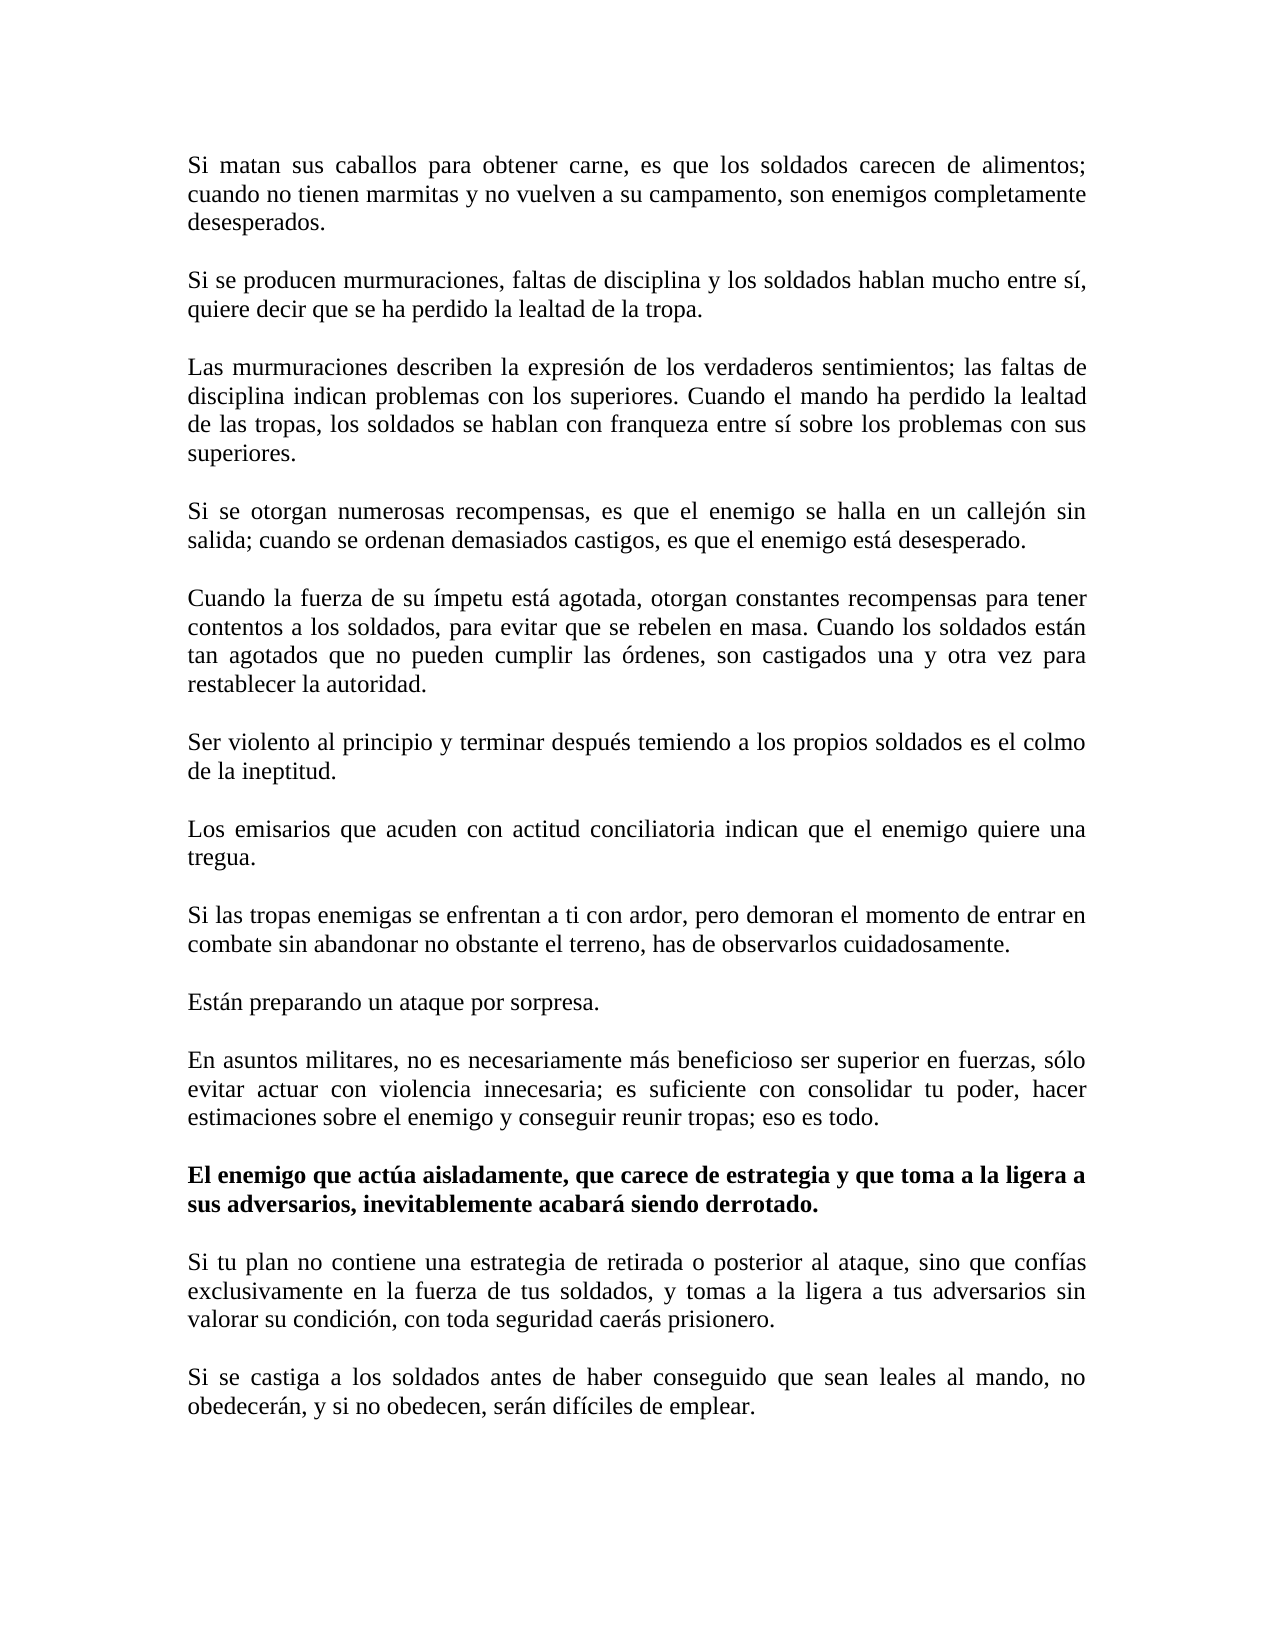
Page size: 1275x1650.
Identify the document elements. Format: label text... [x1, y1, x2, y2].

text Si se otorgan numerosas recompensas, es que el enemigo se halla en un callejón sin salida; cuando se ordenan demasiados castigos, es que el enemigo está desesperado. [187, 496, 1087, 554]
text Las murmuraciones describen la expresión de los verdaderos sentimientos; las faltas de disciplina indican problemas con los superiores. Cuando el mando ha perdido la lealtad de las tropas, los soldados se hablan con franqueza entre sí sobre los problemas con sus superiores. [187, 352, 1087, 467]
text Si tu plan no contiene una estrategia de retirada o posterior al ataque, sino que confías exclusivamente en la fuerza de tus soldados, y tomas a la ligera a tus adversarios sin valorar su condición, con toda seguridad caerás prisionero. [187, 1247, 1087, 1333]
text Están preparando un ataque por sorpresa. [187, 987, 1087, 1016]
text Si se producen murmuraciones, faltas de disciplina y los soldados hablan mucho entre sí, quiere decir que se ha perdido la lealtad de la tropa. [187, 265, 1087, 323]
text Los emisarios que acuden con actitud conciliatoria indican que el enemigo quiere una tregua. [187, 814, 1087, 871]
text Si las tropas enemigas se enfrentan a ti con ardor, pero demoran el momento de entrar en combate sin abandonar no obstante el terreno, has de observarlos cuidadosamente. [187, 900, 1087, 958]
text Si se castiga a los soldados antes de haber conseguido que sean leales al mando, no obedecerán, y si no obedecen, serán difíciles de emplear. [187, 1362, 1087, 1420]
text El enemigo que actúa aisladamente, que carece de estrategia y que toma a la ligera a sus adversarios, inevitablemente acabará siendo derrotado. [187, 1160, 1087, 1218]
text Si matan sus caballos para obtener carne, es que los soldados carecen de alimentos; cuando no tienen marmitas y no vuelven a su campamento, son enemigos completamente desesperados. [187, 150, 1087, 236]
text Ser violento al principio y terminar después temiendo a los propios soldados es el colmo de la ineptitud. [187, 727, 1087, 784]
text En asuntos militares, no es necesariamente más beneficioso ser superior en fuerzas, sólo evitar actuar con violencia innecesaria; es suficiente con consolidar tu poder, hacer estimaciones sobre el enemigo y conseguir reunir tropas; eso es todo. [187, 1045, 1087, 1131]
text Cuando la fuerza de su ímpetu está agotada, otorgan constantes recompensas para tener contentos a los soldados, para evitar que se rebelen en masa. Cuando los soldados están tan agotados que no pueden cumplir las órdenes, son castigados una y otra vez para restablecer la autoridad. [187, 583, 1087, 698]
